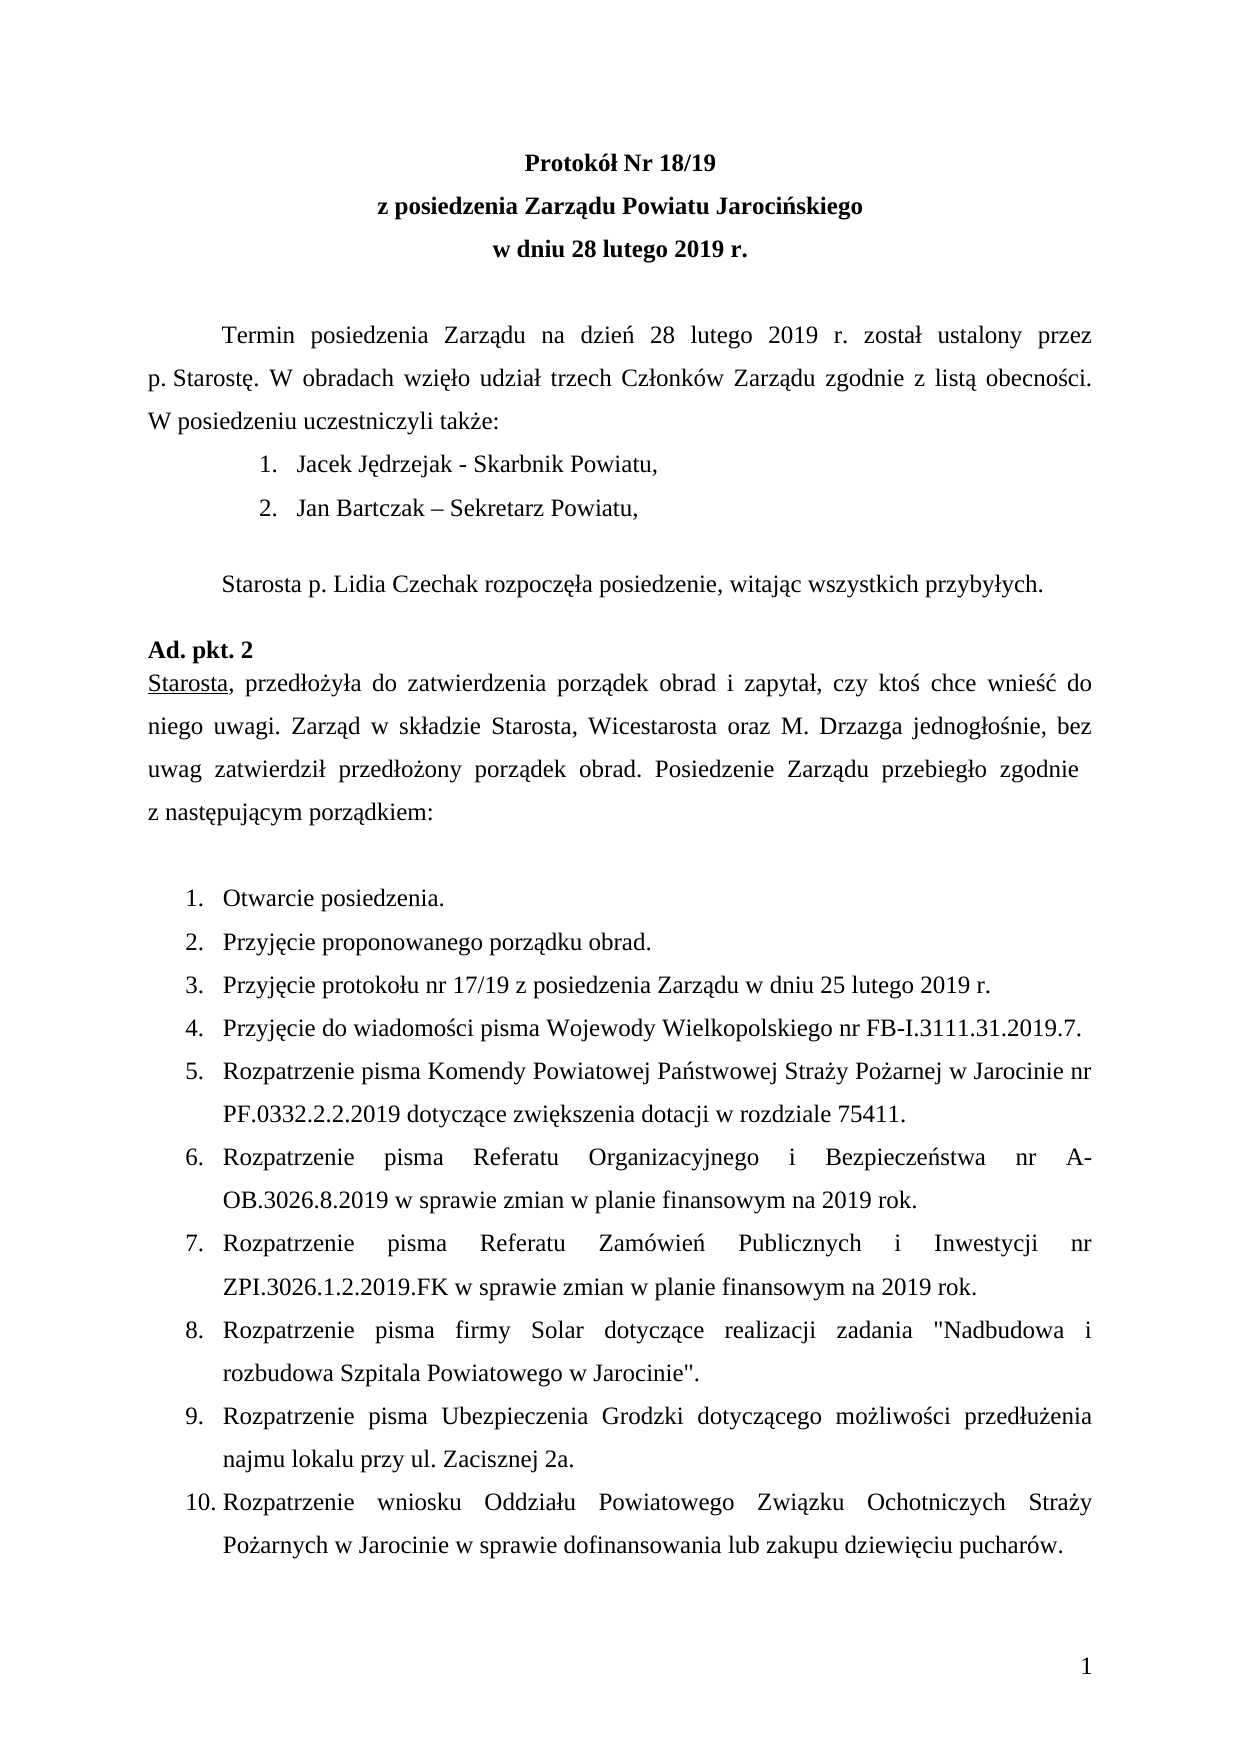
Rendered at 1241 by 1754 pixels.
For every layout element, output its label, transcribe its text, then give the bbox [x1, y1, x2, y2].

list Rozpatrzenie pisma Referatu Organizacyjnego i Bezpieczeństwa nr A-OB.3026.8.2019 w sprawie zmian w planie finansowym na 2019 rok. [185, 1142, 1093, 1214]
list Rozpatrzenie pisma Komendy Powiatowej Państwowej Straży Pożarnej w Jarocinie nr PF.0332.2.2.2019 dotyczące zwiększenia dotacji w rozdziale 75411. [185, 1056, 1093, 1128]
list Przyjęcie proponowanego porządku obrad. [185, 927, 1093, 955]
list Otwarcie posiedzenia. [185, 883, 1093, 912]
list Rozpatrzenie pisma Ubezpieczenia Grodzki dotyczącego możliwości przedłużenia najmu lokalu przy ul. Zacisznej 2a. [185, 1401, 1093, 1473]
list Przyjęcie protokołu nr 17/19 z posiedzenia Zarządu w dniu 25 lutego 2019 r. [185, 970, 1093, 998]
list Rozpatrzenie wniosku Oddziału Powiatowego Związku Ochotniczych Straży Pożarnych w Jarocinie w sprawie dofinansowania lub zakupu dziewięciu pucharów. [185, 1487, 1093, 1559]
text w dniu 28 lutego 2019 r. [148, 234, 1093, 263]
list Rozpatrzenie pisma firmy Solar dotyczące realizacji zadania "Nadbudowa i rozbudowa Szpitala Powiatowego w Jarocinie". [185, 1315, 1093, 1387]
text z posiedzenia Zarządu Powiatu Jarocińskiego [148, 191, 1093, 219]
list Jacek Jędrzejak - Skarbnik Powiatu, [259, 449, 1093, 478]
list Jan Bartczak – Sekretarz Powiatu, [259, 493, 1093, 521]
text Protokół Nr 18/19 [148, 148, 1093, 176]
list Rozpatrzenie pisma Referatu Zamówień Publicznych i Inwestycji nr ZPI.3026.1.2.2019.FK w sprawie zmian w planie finansowym na 2019 rok. [185, 1228, 1093, 1300]
text Starosta p. Lidia Czechak rozpoczęła posiedzenie, witając wszystkich przybyłych. [148, 569, 1093, 597]
text Termin posiedzenia Zarządu na dzień 28 lutego 2019 r. został ustalony przez p. Starostę. W obradach wzięło udział trzech Członków Zarządu zgodnie z listą obecności. W posiedzeniu uczestniczyli także: [148, 320, 1093, 435]
list Przyjęcie do wiadomości pisma Wojewody Wielkopolskiego nr FB-I.3111.31.2019.7. [185, 1013, 1093, 1042]
text Starosta, przedłożyła do zatwierdzenia porządek obrad i zapytał, czy ktoś chce wnieść do niego uwagi. Zarząd w składzie Starosta, Wicestarosta oraz M. Drzazga jednogłośnie, bez uwag zatwierdził przedłożony porządek obrad. Posiedzenie Zarządu przebiegło zgodnie z następującym porządkiem: [148, 668, 1093, 826]
text Ad. pkt. 2 [148, 635, 1093, 663]
